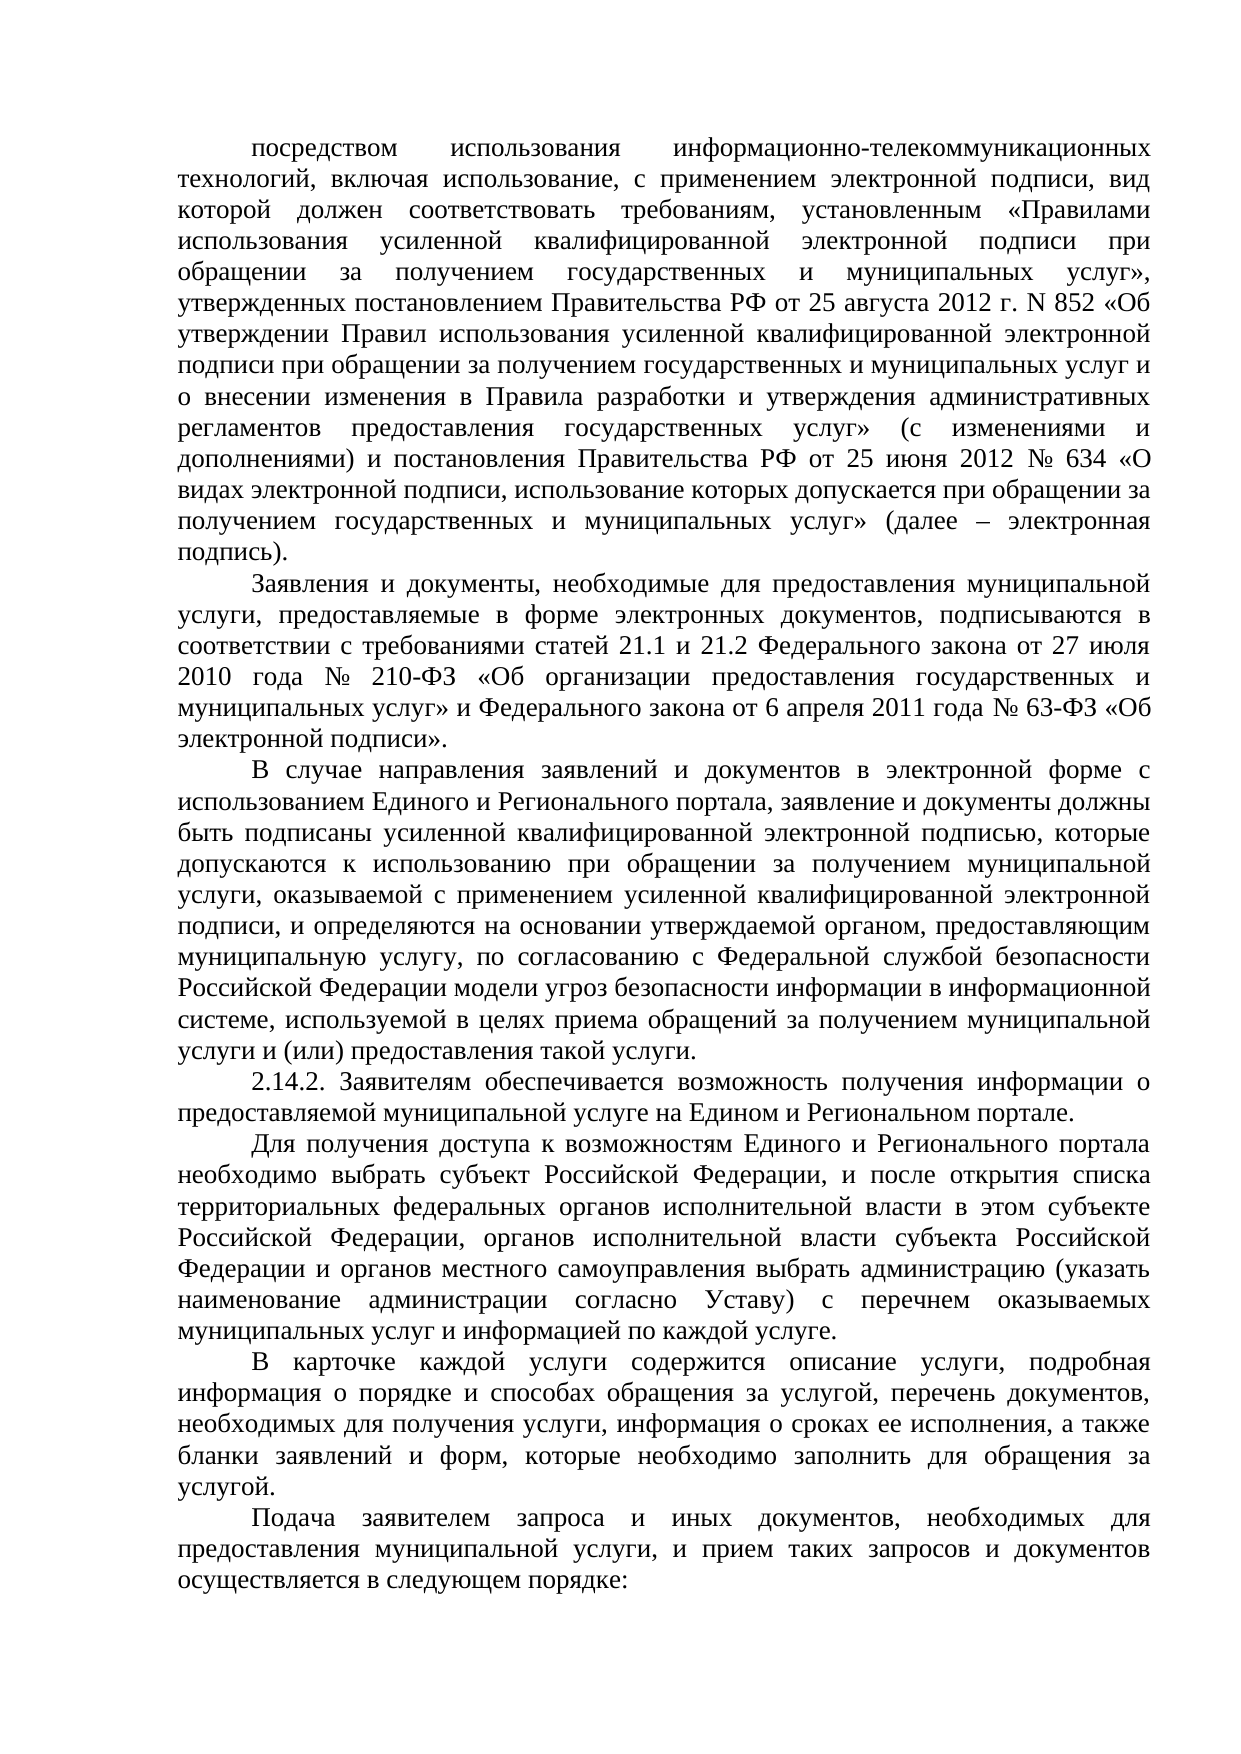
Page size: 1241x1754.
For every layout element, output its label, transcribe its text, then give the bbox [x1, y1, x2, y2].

text Заявления и документы, необходимые для предоставления муниципальной услуги, предоставляемые в форме электронных документов, подписываются в соответствии с требованиями статей 21.1 и 21.2 Федерального закона от 27 июля 2010 года № 210-ФЗ «Об организации предоставления государственных и муниципальных услуг» и Федерального закона от 6 апреля 2011 года № 63-ФЗ «Об электронной подписи». [177, 567, 1152, 753]
text Для получения доступа к возможностям Единого и Регионального портала необходимо выбрать субъект Российской Федерации, и после открытия списка территориальных федеральных органов исполнительной власти в этом субъекте Российской Федерации, органов исполнительной власти субъекта Российской Федерации и органов местного самоуправления выбрать администрацию (указать наименование администрации согласно Уставу) с перечнем оказываемых муниципальных услуг и информацией по каждой услуге. [177, 1127, 1152, 1345]
text В карточке каждой услуги содержится описание услуги, подробная информация о порядке и способах обращения за услугой, перечень документов, необходимых для получения услуги, информация о сроках ее исполнения, а также бланки заявлений и форм, которые необходимо заполнить для обращения за услугой. [177, 1345, 1152, 1501]
text Подача заявителем запроса и иных документов, необходимых для предоставления муниципальной услуги, и прием таких запросов и документов осуществляется в следующем порядке: [177, 1501, 1152, 1594]
text В случае направления заявлений и документов в электронной форме с использованием Единого и Регионального портала, заявление и документы должны быть подписаны усиленной квалифицированной электронной подписью, которые допускаются к использованию при обращении за получением муниципальной услуги, оказываемой с применением усиленной квалифицированной электронной подписи, и определяются на основании утверждаемой органом, предоставляющим муниципальную услугу, по согласованию с Федеральной службой безопасности Российской Федерации модели угроз безопасности информации в информационной системе, используемой в целях приема обращений за получением муниципальной услуги и (или) предоставления такой услуги. [177, 753, 1152, 1065]
text посредством использования информационно-телекоммуникационных технологий, включая использование, с применением электронной подписи, вид которой должен соответствовать требованиям, установленным «Правилами использования усиленной квалифицированной электронной подписи при обращении за получением государственных и муниципальных услуг», утвержденных постановлением Правительства РФ от 25 августа 2012 г. N 852 «Об утверждении Правил использования усиленной квалифицированной электронной подписи при обращении за получением государственных и муниципальных услуг и о внесении изменения в Правила разработки и утверждения административных регламентов предоставления государственных услуг» (с изменениями и дополнениями) и постановления Правительства РФ от 25 июня 2012 № 634 «О видах электронной подписи, использование которых допускается при обращении за получением государственных и муниципальных услуг» (далее – электронная подпись). [177, 131, 1152, 567]
text 2.14.2. Заявителям обеспечивается возможность получения информации о предоставляемой муниципальной услуге на Едином и Региональном портале. [177, 1065, 1152, 1127]
